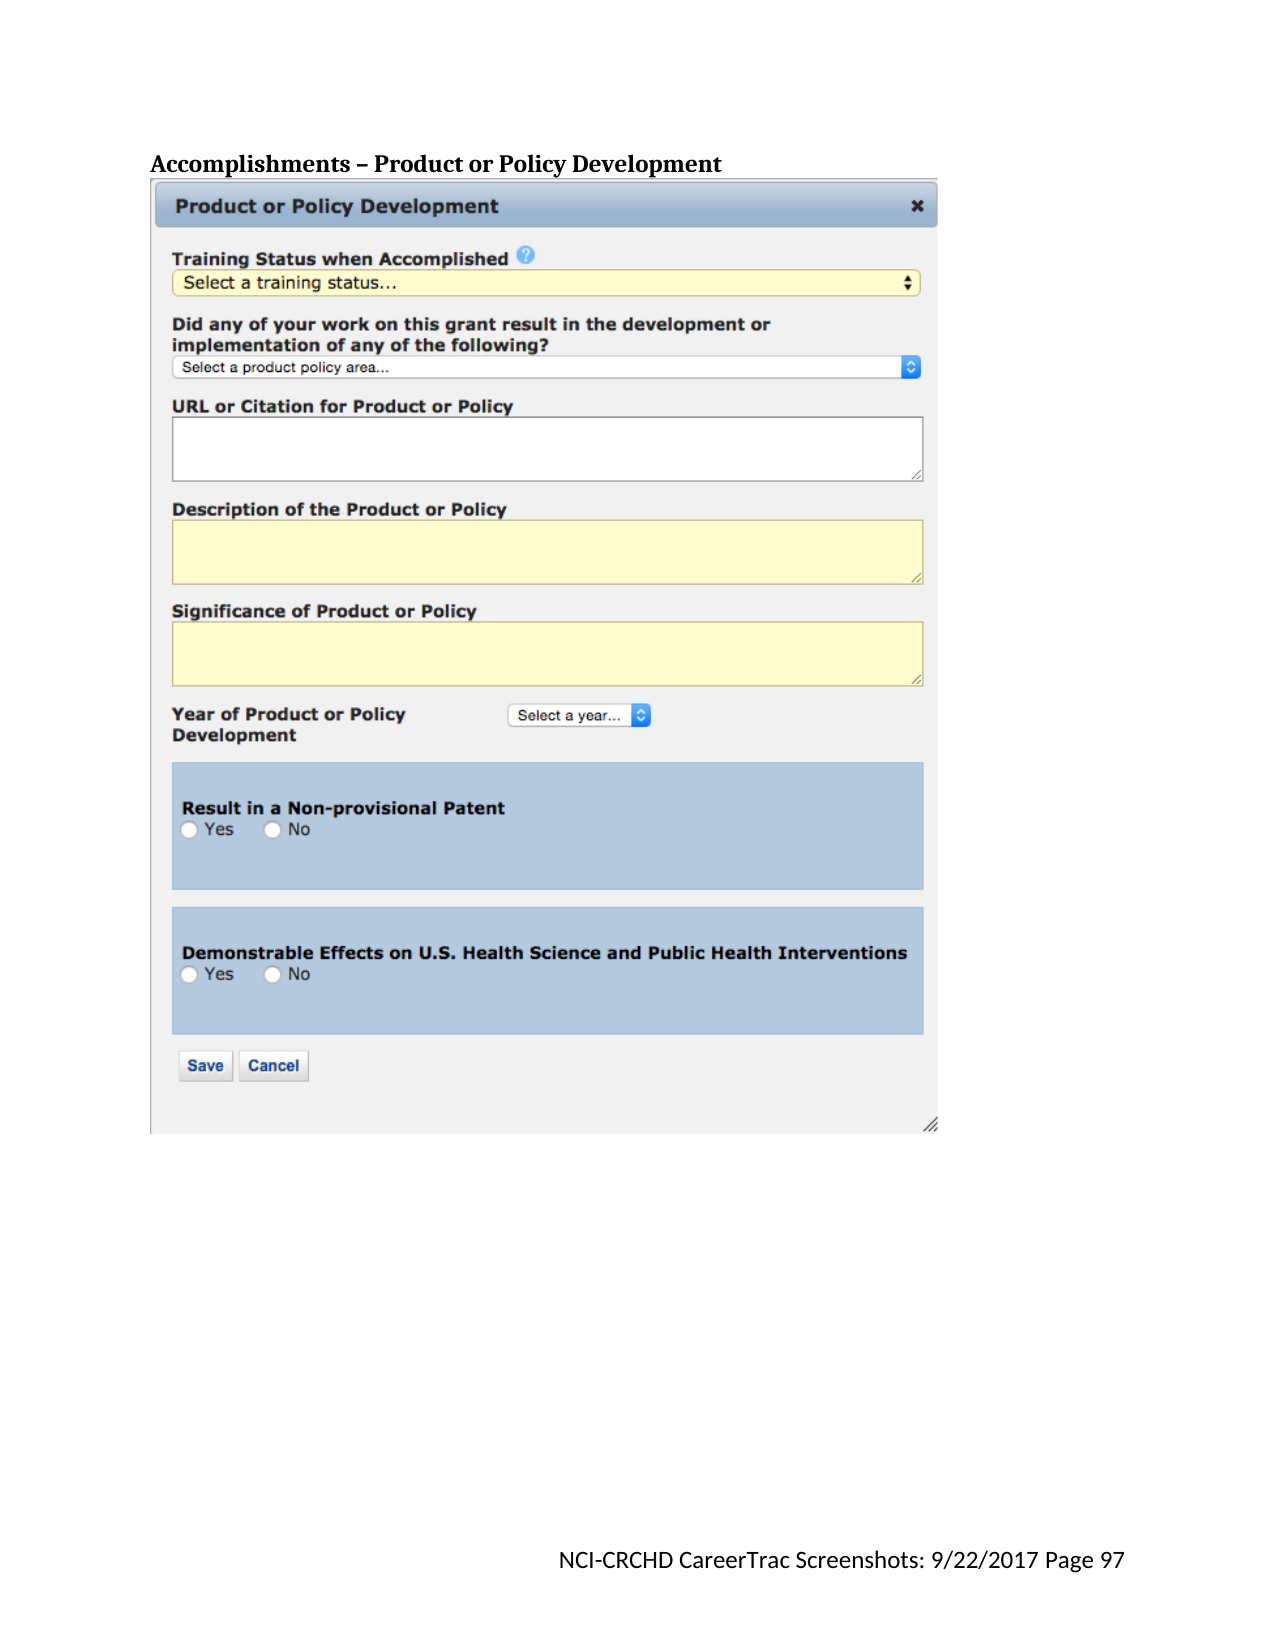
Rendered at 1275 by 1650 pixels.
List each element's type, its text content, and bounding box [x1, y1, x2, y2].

picture [150, 178, 938, 1134]
text Accomplishments – Product or Policy Development [150, 150, 1125, 179]
